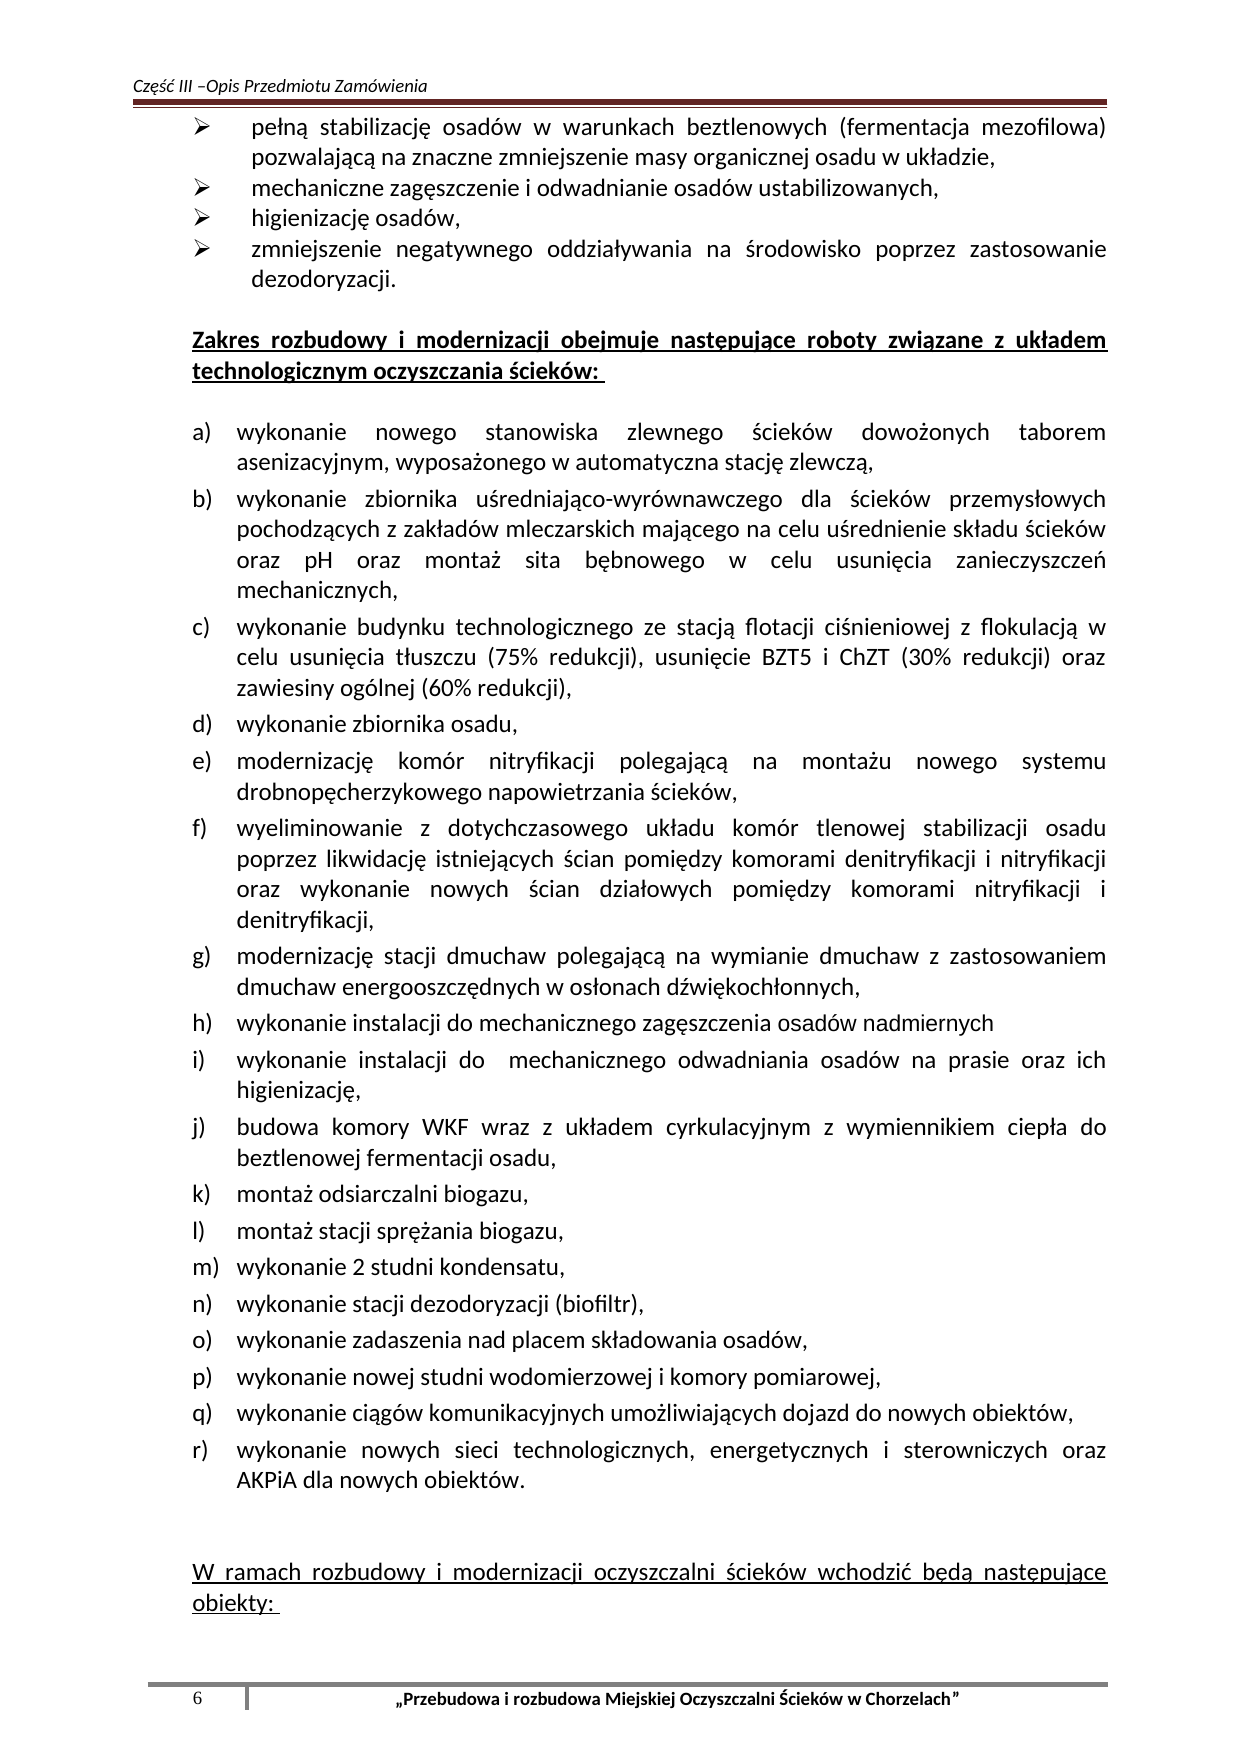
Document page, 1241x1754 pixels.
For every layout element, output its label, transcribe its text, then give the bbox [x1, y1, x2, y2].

list mechaniczne zagęszczenie i odwadnianie osadów ustabilizowanych, [192, 172, 1107, 202]
list budowa komory WKF wraz z układem cyrkulacyjnym z wymiennikiem ciepła do beztlenowej fermentacji osadu, [192, 1111, 1107, 1172]
list higienizację osadów, [192, 202, 1107, 233]
list wykonanie budynku technologicznego ze stacją flotacji ciśnieniowej z flokulacją w celu usunięcia tłuszczu (75% redukcji), usunięcie BZT5 i ChZT (30% redukcji) oraz zawiesiny ogólnej (60% redukcji), [192, 611, 1107, 703]
list wykonanie instalacji do mechanicznego odwadniania osadów na prasie oraz ich higienizację, [192, 1044, 1107, 1105]
list montaż stacji sprężania biogazu, [192, 1215, 1107, 1245]
list wykonanie zadaszenia nad placem składowania osadów, [192, 1324, 1107, 1355]
list wykonanie zbiornika osadu, [192, 709, 1107, 739]
list wykonanie stacji dezodoryzacji (biofiltr), [192, 1288, 1107, 1318]
text W ramach rozbudowy i modernizacji oczyszczalni ścieków wchodzić będą następujące obiekty: [192, 1556, 1107, 1582]
text W ramach rozbudowy i modernizacji oczyszczalni ścieków wchodzić będą następujące obiekty: [192, 1584, 1107, 1617]
list wykonanie 2 studni kondensatu, [192, 1251, 1107, 1282]
list zmniejszenie negatywnego oddziaływania na środowisko poprzez zastosowanie dezodoryzacji. [192, 233, 1107, 294]
text Zakres rozbudowy i modernizacji obejmuje następujące roboty związane z układem technologicznym oczyszczania ścieków: [192, 324, 1107, 350]
text Zakres rozbudowy i modernizacji obejmuje następujące roboty związane z układem technologicznym oczyszczania ścieków: [192, 352, 1107, 385]
list modernizację komór nitryfikacji polegającą na montażu nowego systemu drobnopęcherzykowego napowietrzania ścieków, [192, 745, 1107, 806]
list modernizację stacji dmuchaw polegającą na wymianie dmuchaw z zastosowaniem dmuchaw energooszczędnych w osłonach dźwiękochłonnych, [192, 940, 1107, 1001]
list pełną stabilizację osadów w warunkach beztlenowych (fermentacja mezofilowa) pozwalającą na znaczne zmniejszenie masy organicznej osadu w układzie, [192, 111, 1107, 172]
list wykonanie nowego stanowiska zlewnego ścieków dowożonych taborem asenizacyjnym, wyposażonego w automatyczna stację zlewczą, [192, 416, 1107, 477]
list wykonanie ciągów komunikacyjnych umożliwiających dojazd do nowych obiektów, [192, 1398, 1107, 1428]
list montaż odsiarczalni biogazu, [192, 1178, 1107, 1209]
list wykonanie zbiornika uśredniająco-wyrównawczego dla ścieków przemysłowych pochodzących z zakładów mleczarskich mającego na celu uśrednienie składu ścieków oraz pH oraz montaż sita bębnowego w celu usunięcia zanieczyszczeń mechanicznych, [192, 483, 1107, 605]
list wykonanie instalacji do mechanicznego zagęszczenia osadów nadmiernych [192, 1007, 1107, 1038]
list wykonanie nowych sieci technologicznych, energetycznych i sterowniczych oraz AKPiA dla nowych obiektów. [192, 1434, 1107, 1495]
list wyeliminowanie z dotychczasowego układu komór tlenowej stabilizacji osadu poprzez likwidację istniejących ścian pomiędzy komorami denitryfikacji i nitryfikacji oraz wykonanie nowych ścian działowych pomiędzy komorami nitryfikacji i denitryfikacji, [192, 812, 1107, 934]
list wykonanie nowej studni wodomierzowej i komory pomiarowej, [192, 1361, 1107, 1392]
